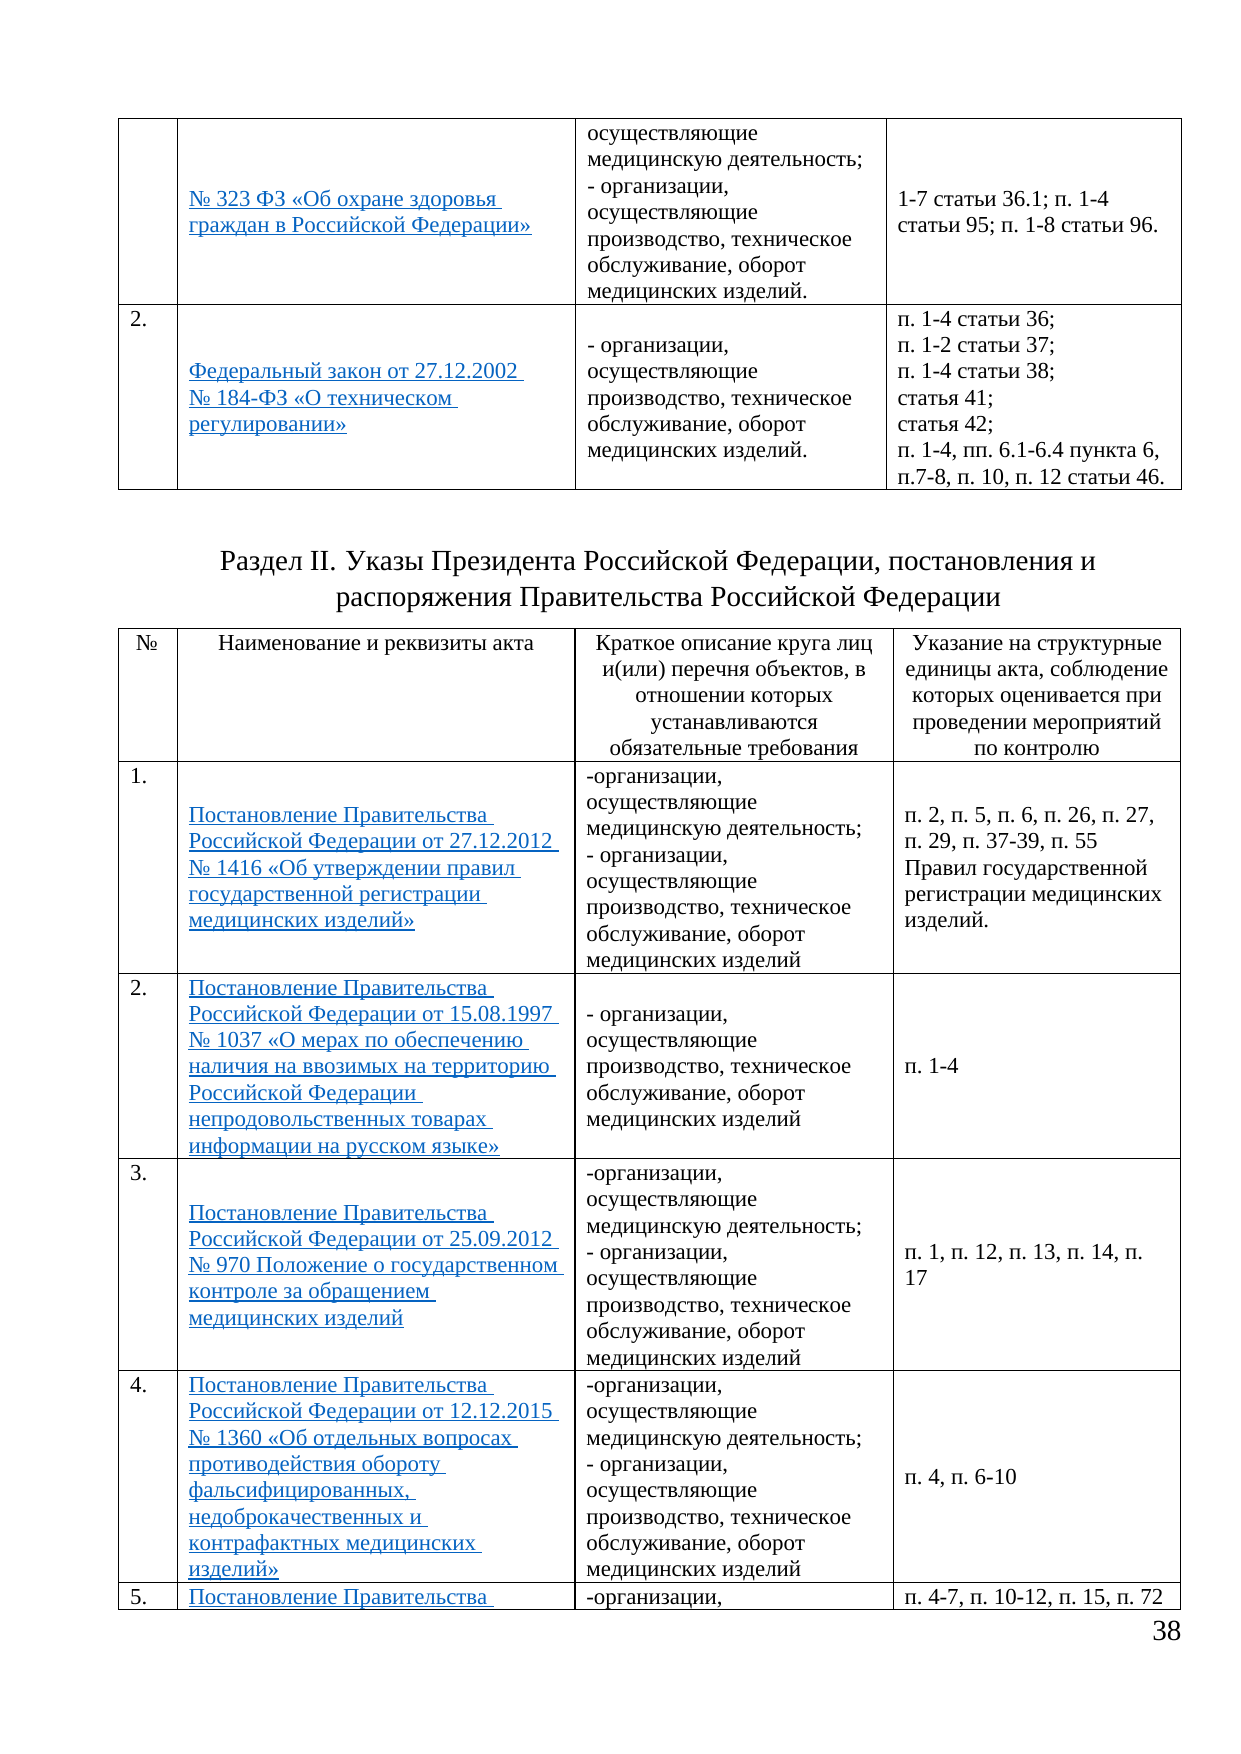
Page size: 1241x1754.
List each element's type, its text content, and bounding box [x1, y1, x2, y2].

table_cell [119, 1371, 177, 1582]
table_cell [119, 1159, 177, 1370]
table_header Указание на структурные единицы акта, соблюдение которых оценивается при проведении мероприятий по контролю [894, 629, 1180, 761]
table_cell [178, 1583, 574, 1609]
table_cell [576, 1583, 893, 1609]
table_cell Постановление Правительства Российской Федерации от 27.12.2012 № 1416 «Об утверждении правил государственной регистрации медицинских изделий» [178, 762, 574, 972]
table_header Краткое описание круга лиц и(или) перечня объектов, в отношении которых устанавливаются обязательные требования [576, 629, 893, 761]
table_cell п. 1-4 [894, 974, 1180, 1158]
table_cell - организации, осуществляющие производство, техническое обслуживание, оборот медицинских изделий. [576, 305, 886, 489]
table_cell Постановление Правительства Российской Федерации от 15.08.1997 № 1037 «О мерах по обеспечению наличия на ввозимых на территорию Российской Федерации непродовольственных товарах информации на русском языке» [178, 974, 574, 1158]
table_cell [119, 119, 177, 304]
table_cell Федеральный закон от 27.12.2002 № 184-ФЗ «О техническом регулировании» [178, 305, 575, 489]
table_cell п. 1-4 статьи 36; п. 1-2 статьи 37; п. 1-4 статьи 38; статья 41; статья 42; п. 1-4, пп. 6.1-6.4 пункта 6, п.7-8, п. 10, п. 12 статьи 46. [887, 305, 1181, 489]
table_cell Постановление Правительства Российской Федерации от 25.09.2012 № 970 Положение о государственном контроле за обращением медицинских изделий [178, 1159, 574, 1370]
table_cell п. 1, п. 12, п. 13, п. 14, п. 17 [894, 1159, 1180, 1370]
table_cell [119, 1583, 177, 1609]
table_header Наименование и реквизиты акта [178, 629, 574, 761]
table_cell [576, 119, 886, 304]
table_header № [119, 629, 177, 761]
table_cell [119, 305, 177, 489]
table_cell п. 4, п. 6-10 [894, 1371, 1180, 1582]
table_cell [887, 119, 1181, 304]
table_cell - организации, осуществляющие производство, техническое обслуживание, оборот медицинских изделий [576, 974, 893, 1158]
table_cell Постановление Правительства Российской Федерации от 12.12.2015 № 1360 «Об отдельных вопросах противодействия обороту фальсифицированных, недоброкачественных и контрафактных медицинских изделий» [178, 1371, 574, 1582]
table_cell [119, 762, 177, 972]
subtitle Указы Президента Российской Федерации, постановления и распоряжения Правительства Российской Федерации [156, 543, 1181, 613]
table_cell [119, 974, 177, 1158]
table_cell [178, 119, 575, 304]
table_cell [894, 1583, 1180, 1609]
table_cell п. 2, п. 5, п. 6, п. 26, п. 27, п. 29, п. 37-39, п. 55 Правил государственной регистрации медицинских изделий. [894, 762, 1180, 972]
